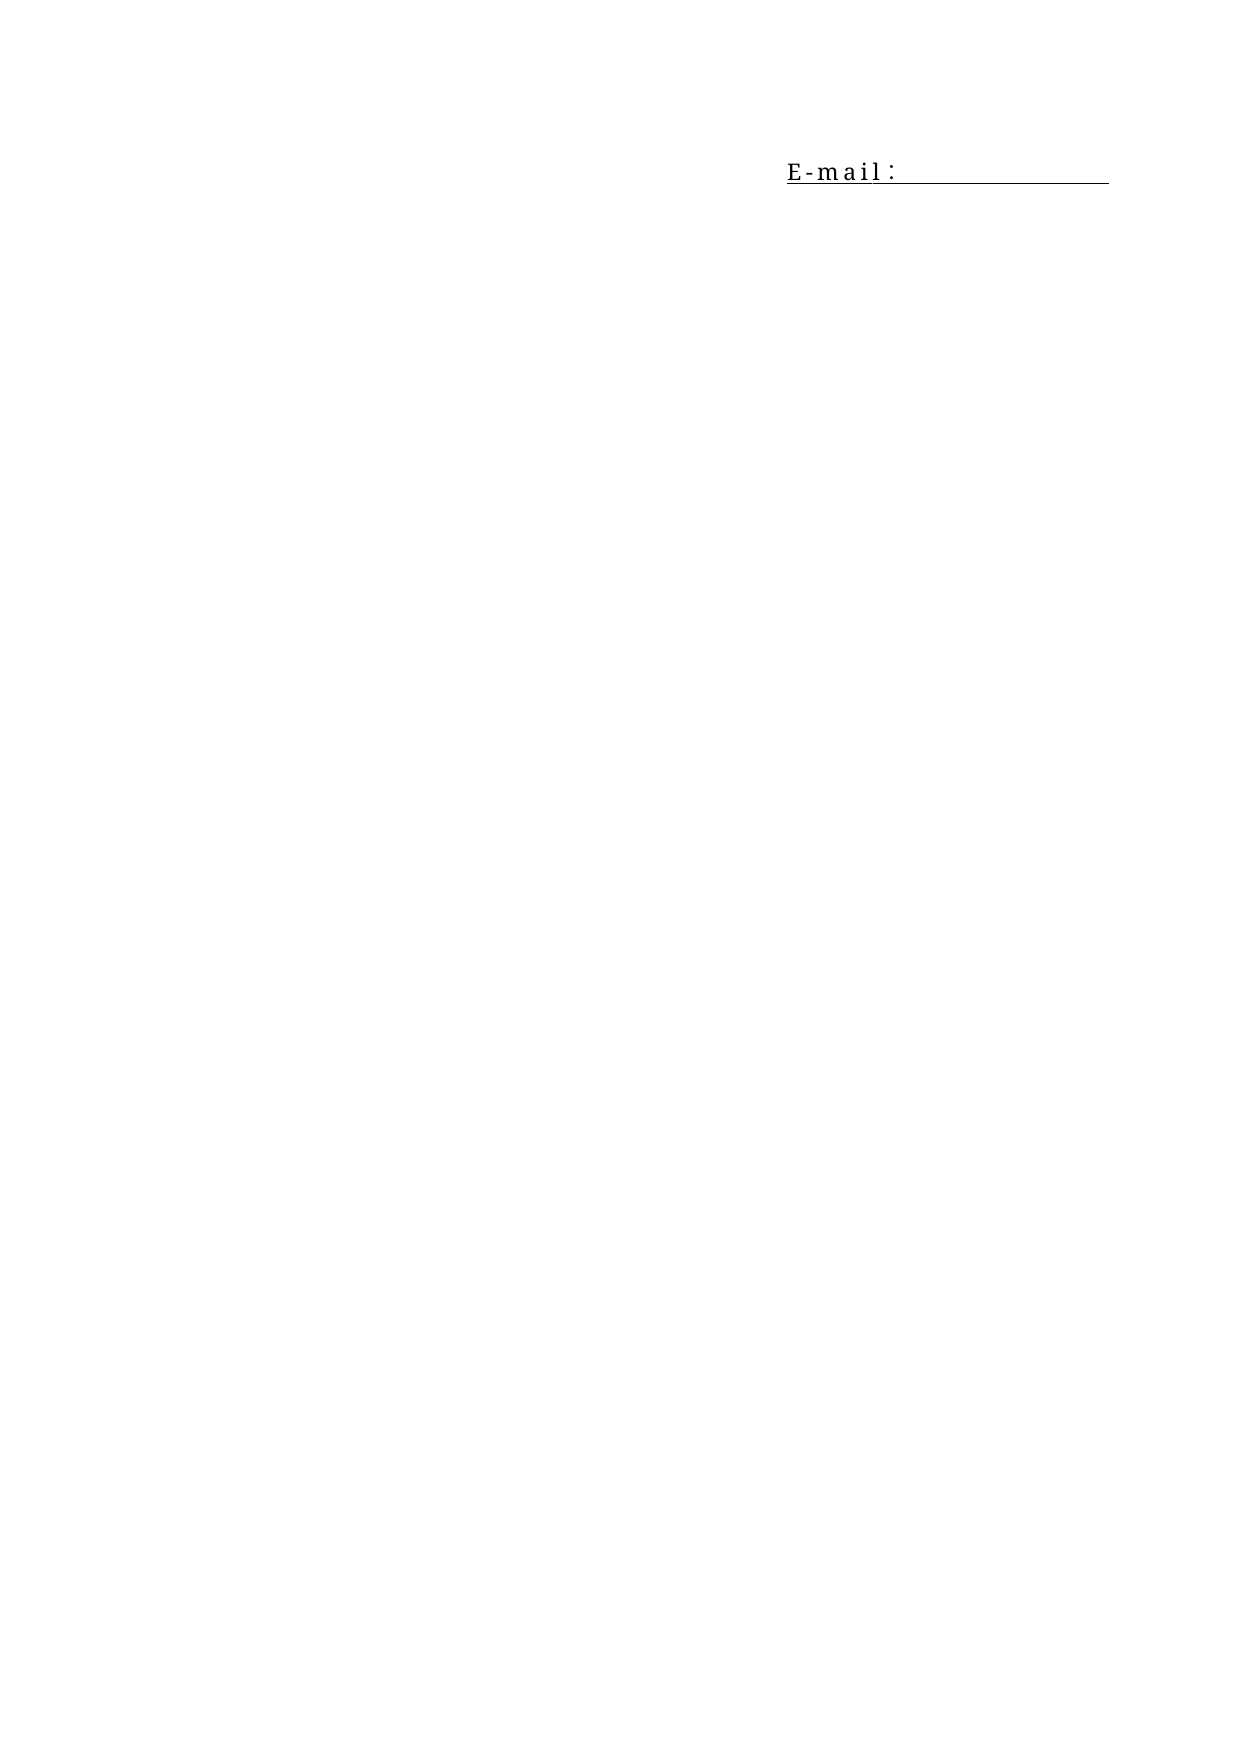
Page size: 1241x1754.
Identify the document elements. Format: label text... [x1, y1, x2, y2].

text E-mail： [787, 154, 1157, 187]
